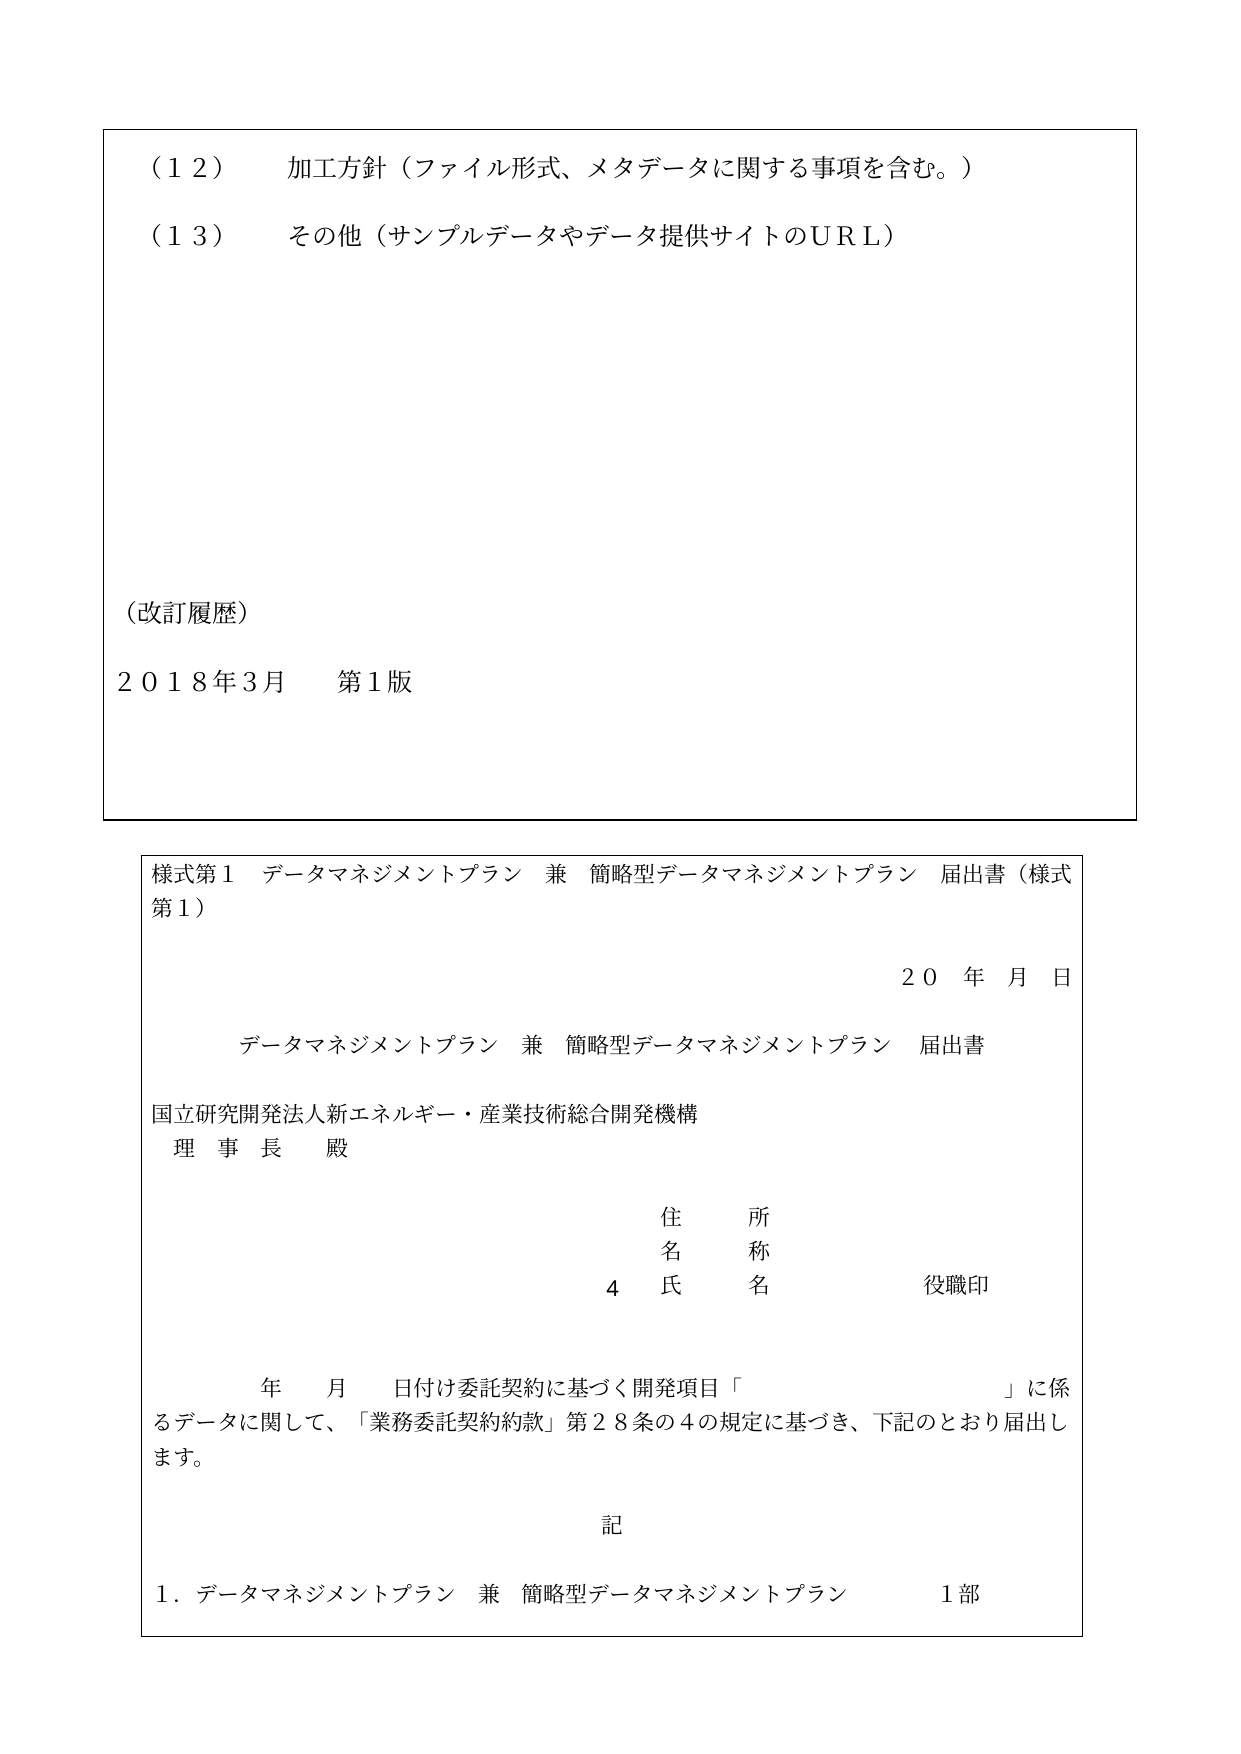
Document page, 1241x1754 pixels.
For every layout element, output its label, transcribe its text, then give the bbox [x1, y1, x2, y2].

text （改訂履歴） [112, 578, 1128, 646]
text ２０１８年３月 第１版 [112, 646, 1128, 715]
text （１３） その他（サンプルデータやデータ提供サイトのＵＲＬ） [112, 201, 1128, 269]
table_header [142, 856, 1082, 1636]
text （１２） 加工方針（ファイル形式、メタデータに関する事項を含む。） [104, 130, 1136, 201]
